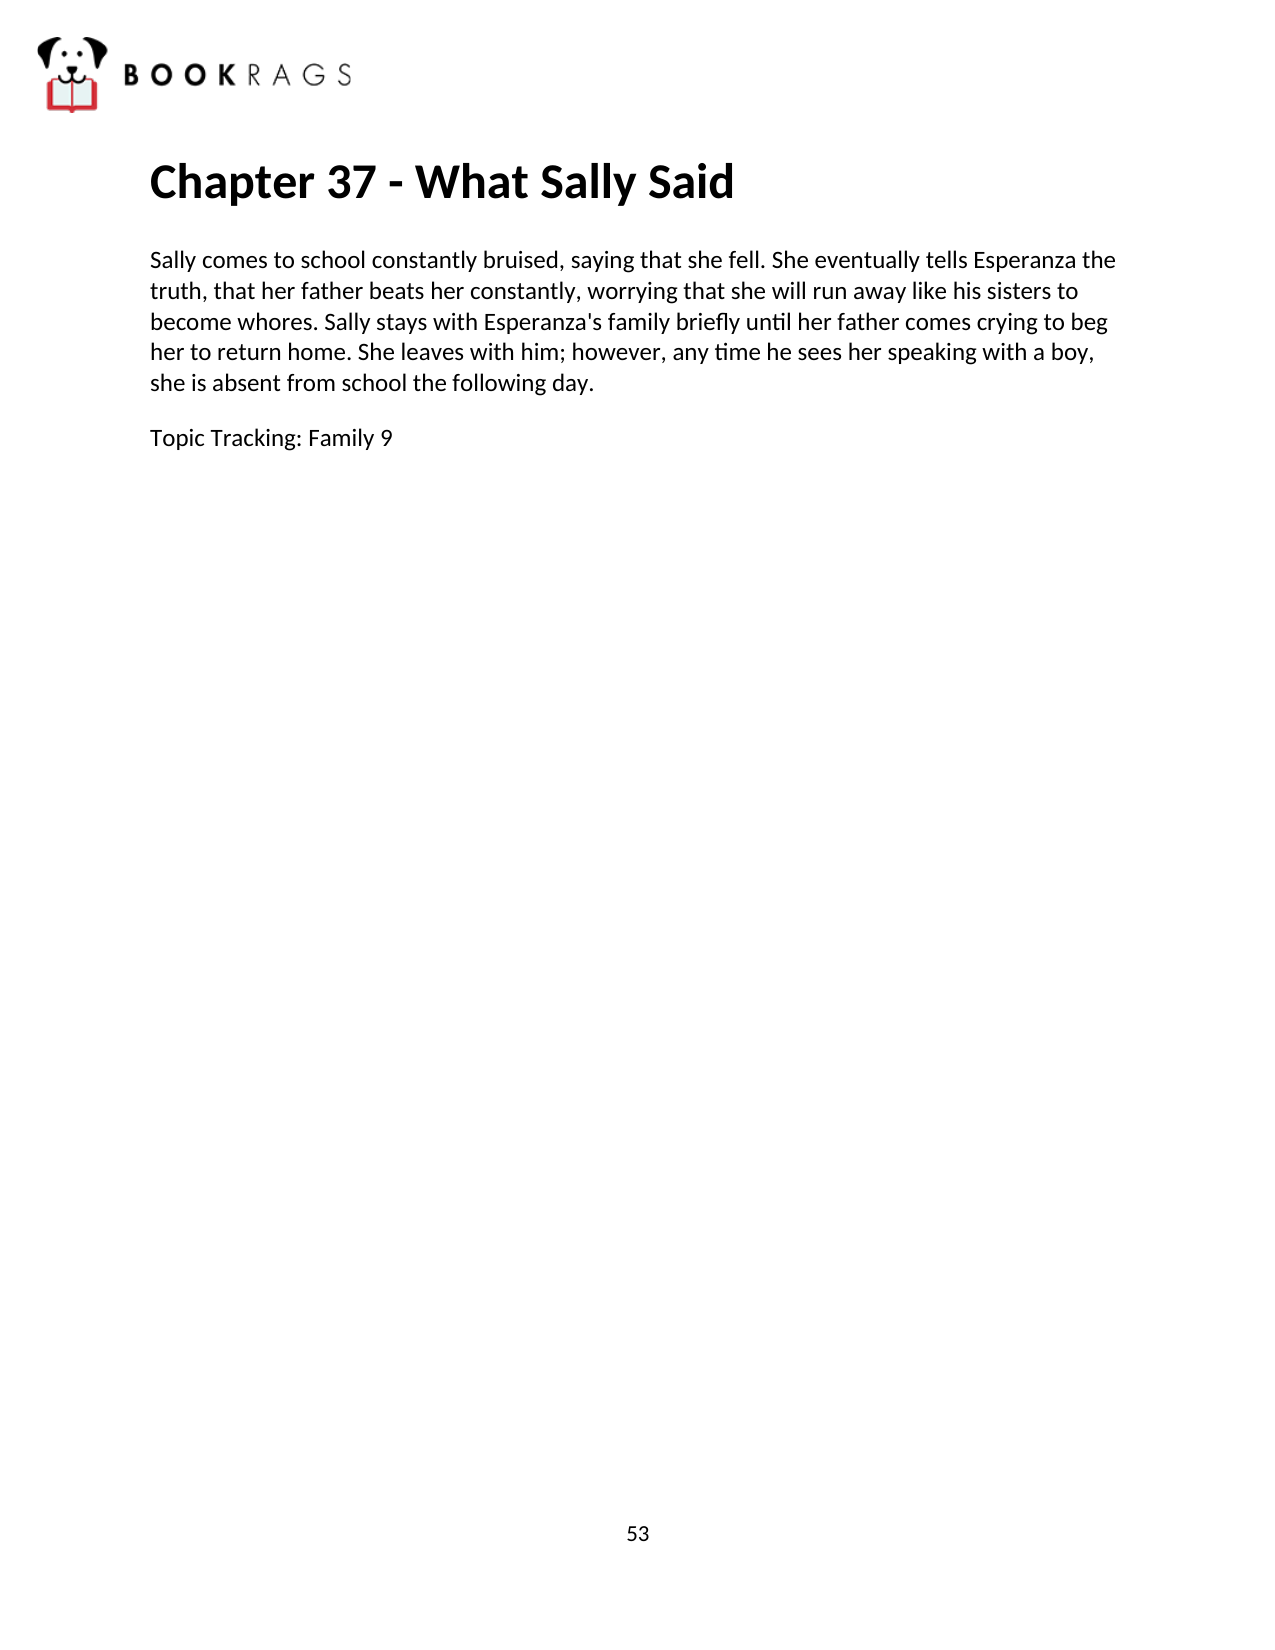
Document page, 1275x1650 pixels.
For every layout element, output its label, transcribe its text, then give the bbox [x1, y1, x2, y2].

picture [37, 37, 351, 113]
text Sally comes to school constantly bruised, saying that she fell. She eventually tells Esperanza the truth, that her father beats her constantly, worrying that she will run away like his sisters to become whores. Sally stays with Esperanza's family briefly until her father comes crying to beg her to return home. She leaves with him; however, any time he sees her speaking with a boy, she is absent from school the following day. [150, 244, 1125, 397]
text Chapter 37 - What Sally Said [150, 150, 1125, 211]
text Topic Tracking: Family 9 [150, 422, 1125, 453]
